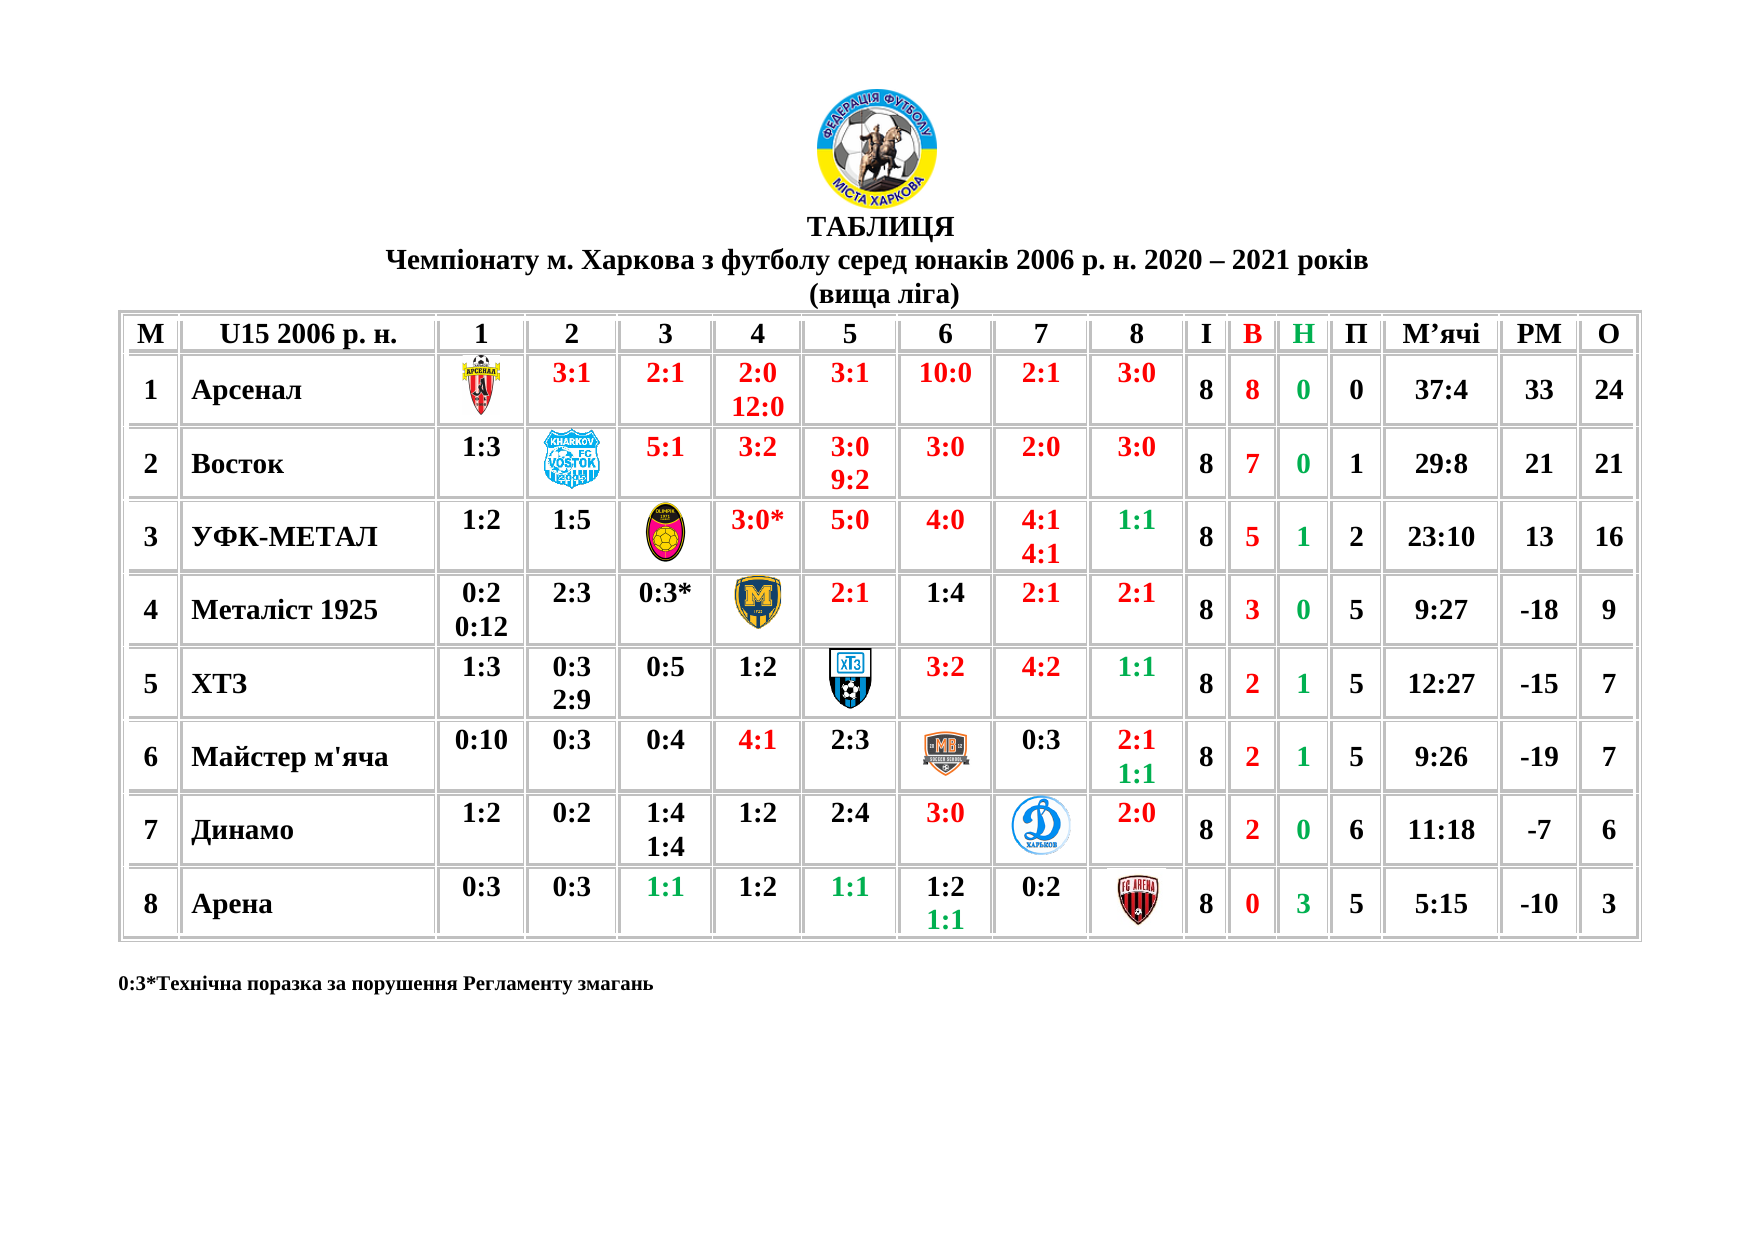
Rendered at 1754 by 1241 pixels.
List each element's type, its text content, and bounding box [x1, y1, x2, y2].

table_cell 2:1 [1092, 576, 1182, 643]
table_cell 1:4 1:4 [621, 796, 710, 863]
picture [915, 722, 976, 782]
table_cell 3:1 [529, 356, 615, 423]
text ТАБЛИЦЯ [118, 209, 1636, 242]
table_cell [1089, 863, 1184, 936]
table_cell УФК-МЕТАЛ [183, 502, 434, 569]
table_cell 0:2 [529, 796, 615, 863]
table_cell 2:1 1:1 [1092, 722, 1182, 789]
table_cell Арсенал [183, 356, 434, 423]
picture [574, 474, 600, 489]
table_cell 2:1 [621, 356, 710, 423]
table_cell 3 [1231, 576, 1274, 643]
table_cell 5 [1333, 576, 1380, 643]
table_cell 0 [1280, 796, 1327, 863]
table_cell 1:2 [440, 502, 523, 569]
table_cell 2 [1231, 649, 1274, 716]
table_header 8 [1089, 313, 1184, 349]
table_cell 0 [1280, 429, 1327, 496]
table_cell 2 [1231, 796, 1274, 863]
table_cell [621, 502, 710, 569]
table_cell Динамо [183, 796, 434, 863]
table_cell 3:1 [805, 356, 895, 423]
table_cell 8 [121, 863, 180, 936]
table_cell 3:0* [716, 502, 799, 569]
table_cell 6 [1333, 796, 1380, 863]
table_header Н [1277, 313, 1330, 349]
table_cell 0 [1333, 356, 1380, 423]
table_cell ХТЗ [183, 649, 434, 716]
table_cell Металіст 1925 [183, 576, 434, 643]
picture [734, 575, 782, 629]
table_cell 4 [121, 569, 180, 643]
table_cell 1:2 [713, 863, 802, 936]
table_cell 8 [1188, 502, 1225, 569]
table_cell -15 [1503, 649, 1576, 716]
table_cell 16 [1579, 496, 1639, 569]
table_cell 4:2 [996, 649, 1086, 716]
table_cell 5 [121, 643, 180, 716]
table_cell 1 [121, 349, 180, 423]
table_cell 2:0 12:0 [716, 356, 799, 423]
table_cell 1:2 [716, 796, 799, 863]
table_cell 29:8 [1386, 429, 1497, 496]
picture [1107, 868, 1167, 929]
table_header 5 [802, 313, 898, 349]
picture [554, 471, 562, 480]
table_cell 1 [1280, 722, 1327, 789]
table_header 7 [993, 313, 1089, 349]
table_cell 3 [1277, 863, 1330, 936]
table_cell Восток [183, 429, 434, 496]
table_cell 0 [1280, 356, 1327, 423]
table_cell 6 [121, 716, 180, 789]
table_cell 3:0 [901, 796, 990, 863]
table_cell 2:1 [996, 576, 1086, 643]
table_cell 8 [1188, 649, 1225, 716]
table_cell 0 [1228, 863, 1277, 936]
table_cell 5 [1333, 649, 1380, 716]
table_header 6 [898, 313, 993, 349]
text 0:3*Технічна поразка за порушення Регламенту змагань [118, 971, 1636, 995]
table_cell 2:4 [805, 796, 895, 863]
table_cell 7 [1579, 643, 1639, 716]
table_cell 2:3 [805, 722, 895, 789]
table_cell 5:0 [805, 502, 895, 569]
table_cell 1 [1280, 649, 1327, 716]
table_header U15 2006 р. н. [180, 313, 437, 349]
table_cell 3 [121, 496, 180, 569]
table_cell 0:3 2:9 [529, 649, 615, 716]
table_cell 1:4 [901, 576, 990, 643]
table_cell 1:3 [440, 429, 523, 496]
picture [885, 94, 927, 129]
table_cell 3 [1579, 863, 1639, 936]
table_header О [1579, 316, 1636, 349]
table_cell 2:1 [805, 576, 895, 643]
table_cell 8 [1231, 356, 1274, 423]
table_cell 3:2 [901, 649, 990, 716]
table_cell 33 [1503, 356, 1576, 423]
table_cell 0 [1280, 576, 1327, 643]
table_cell 1:1 [1092, 649, 1182, 716]
picture [462, 355, 500, 415]
table_cell 0:5 [621, 649, 710, 716]
picture [921, 128, 931, 135]
table_cell 0:4 [621, 722, 710, 789]
table_cell -7 [1503, 796, 1576, 863]
table_cell [440, 356, 523, 423]
table_cell -10 [1500, 863, 1579, 936]
table_header І [1185, 313, 1228, 349]
table_cell 3:2 [716, 429, 799, 496]
table_cell 0:2 0:12 [440, 576, 523, 643]
table_cell 1:2 [716, 649, 799, 716]
picture [543, 428, 570, 440]
table_cell 5 [1333, 722, 1380, 789]
table_cell 1:2 1:1 [898, 863, 993, 936]
picture [546, 459, 551, 471]
table_cell 8 [1188, 796, 1225, 863]
table_cell 1:1 [802, 863, 898, 936]
table_cell 2:0 [1092, 796, 1182, 863]
table_cell 7 [1231, 429, 1274, 496]
table_cell 7 [1579, 716, 1639, 789]
table_header РМ [1500, 313, 1579, 349]
table_cell 1:3 [440, 649, 523, 716]
picture [820, 648, 880, 709]
table_cell [716, 576, 799, 643]
table_header М’ячі [1383, 313, 1499, 349]
table_cell 10:0 [901, 356, 990, 423]
table_cell -18 [1503, 576, 1576, 643]
table_cell 0:3 [996, 722, 1086, 789]
picture [1011, 795, 1071, 855]
table_cell 2:0 [996, 429, 1086, 496]
table_cell 7 [121, 789, 180, 863]
table_cell 5 [1330, 863, 1383, 936]
table_cell 8 [1185, 863, 1228, 936]
picture [888, 89, 937, 140]
table_cell 2:1 [996, 356, 1086, 423]
table_cell [805, 649, 895, 716]
table_cell 0:10 [440, 722, 523, 789]
table_cell 8 [1188, 576, 1225, 643]
table_cell 1:2 [440, 796, 523, 863]
table_cell 8 [1188, 356, 1225, 423]
table_cell [529, 429, 615, 496]
table_cell 9:27 [1386, 576, 1497, 643]
table_cell 2 [1231, 722, 1274, 789]
table_header 3 [618, 313, 713, 349]
table_cell 11:18 [1386, 796, 1497, 863]
table_cell 3:0 [1092, 429, 1182, 496]
table_cell 5:15 [1383, 863, 1499, 936]
table_cell 37:4 [1386, 356, 1497, 423]
table_cell 0:3 [526, 863, 618, 936]
table_cell 2 [1333, 502, 1380, 569]
table_cell 4:1 [716, 722, 799, 789]
table_cell 0:3 [529, 722, 615, 789]
table_cell 21 [1579, 423, 1639, 496]
table_cell 5:1 [621, 429, 710, 496]
table_cell 1 [1280, 502, 1327, 569]
table_cell Арена [180, 863, 437, 936]
text (вища ліга) [118, 276, 1636, 309]
table_cell 3:0 [1092, 356, 1182, 423]
table_cell 1:1 [618, 863, 713, 936]
table_header 4 [713, 313, 802, 349]
table_header 1 [437, 313, 526, 349]
table_cell 6 [1579, 789, 1639, 863]
picture [543, 471, 569, 489]
table_cell 24 [1579, 349, 1639, 423]
table_cell 2 [121, 423, 180, 496]
table_cell 5 [1231, 502, 1274, 569]
table_header П [1330, 313, 1383, 349]
text Чемпіонату м. Харкова з футболу серед юнаків 2006 р. н. 2020 – 2021 років [118, 242, 1636, 276]
table_cell 9 [1579, 569, 1639, 643]
table_cell 23:10 [1386, 502, 1497, 569]
table_cell 3:0 [901, 429, 990, 496]
table_cell 3:0 9:2 [805, 429, 895, 496]
picture [635, 502, 695, 562]
picture [817, 89, 866, 138]
table_cell 9:26 [1386, 722, 1497, 789]
table_cell Майстер м'яча [183, 722, 434, 789]
table_cell 0:2 [993, 863, 1089, 936]
table_cell -19 [1503, 722, 1576, 789]
table_cell 13 [1503, 502, 1576, 569]
table_cell 0:3 [437, 863, 526, 936]
table_cell 1:5 [529, 502, 615, 569]
table_cell 8 [1188, 429, 1225, 496]
table_cell 21 [1503, 429, 1576, 496]
table_header В [1228, 313, 1277, 349]
table_cell 12:27 [1386, 649, 1497, 716]
table_cell 2:3 [529, 576, 615, 643]
table_header М [121, 313, 180, 349]
table_cell [996, 796, 1086, 863]
picture [817, 93, 937, 209]
table_cell 4:1 4:1 [996, 502, 1086, 569]
table_cell 4:0 [901, 502, 990, 569]
table_cell [901, 722, 990, 789]
table_cell 0:3* [621, 576, 710, 643]
table_cell 8 [1188, 722, 1225, 789]
picture [574, 428, 600, 439]
picture [549, 447, 578, 460]
picture [568, 459, 597, 474]
table_cell 1 [1333, 429, 1380, 496]
table_header 2 [526, 313, 618, 349]
table_cell 1:1 [1092, 502, 1182, 569]
